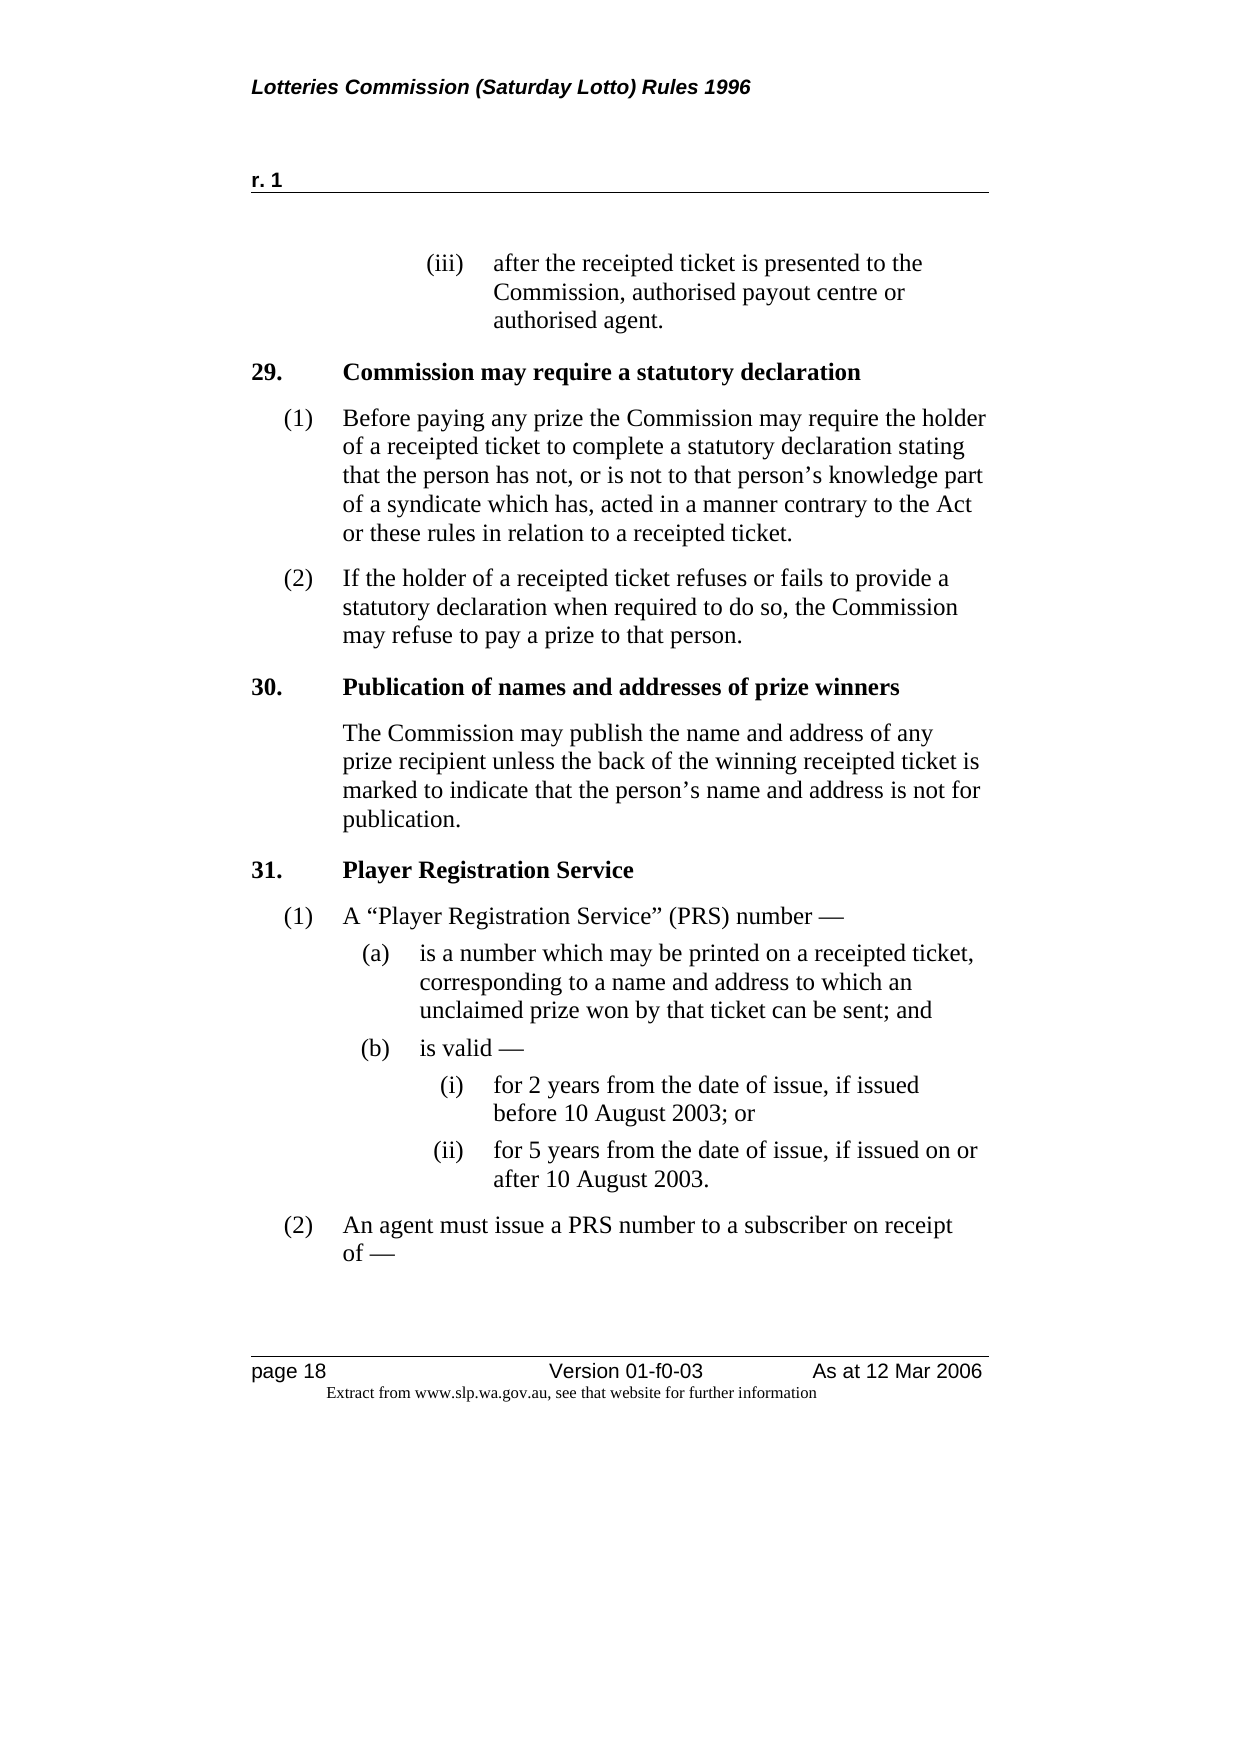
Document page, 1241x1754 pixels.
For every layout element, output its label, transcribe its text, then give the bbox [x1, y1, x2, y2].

text (2) If the holder of a receipted ticket refuses or fails to provide a statutory declaration when required to do so, the Commission may refuse to pay a prize to that person. [251, 563, 989, 649]
subtitle 31. Player Registration Service [251, 856, 989, 884]
text The Commission may publish the name and address of any prize recipient unless the back of the winning receipted ticket is marked to indicate that the person’s name and address is not for publication. [251, 718, 989, 833]
text (a) is a number which may be printed on a receipted ticket, corresponding to a name and address to which an unclaimed prize won by that ticket can be sent; and [251, 938, 989, 1024]
text (i) for 2 years from the date of issue, if issued before 10 August 2003; or [251, 1070, 989, 1127]
subtitle 29. Commission may require a statutory declaration [251, 357, 989, 386]
text (iii) after the receipted ticket is presented to the Commission, authorised payout centre or authorised agent. [251, 248, 989, 334]
text (2) An agent must issue a PRS number to a subscriber on receipt of — [251, 1210, 989, 1267]
text (b) is valid — [251, 1033, 989, 1061]
text (1) Before paying any prize the Commission may require the holder of a receipted ticket to complete a statutory declaration stating that the person has not, or is not to that person’s knowledge part of a syndicate which has, acted in a manner contrary to the Act or these rules in relation to a receipted ticket. [251, 403, 989, 546]
text (ii) for 5 years from the date of issue, if issued on or after 10 August 2003. [251, 1136, 989, 1193]
text (1) A “Player Registration Service” (PRS) number — [251, 901, 989, 930]
subtitle 30. Publication of names and addresses of prize winners [251, 672, 989, 701]
